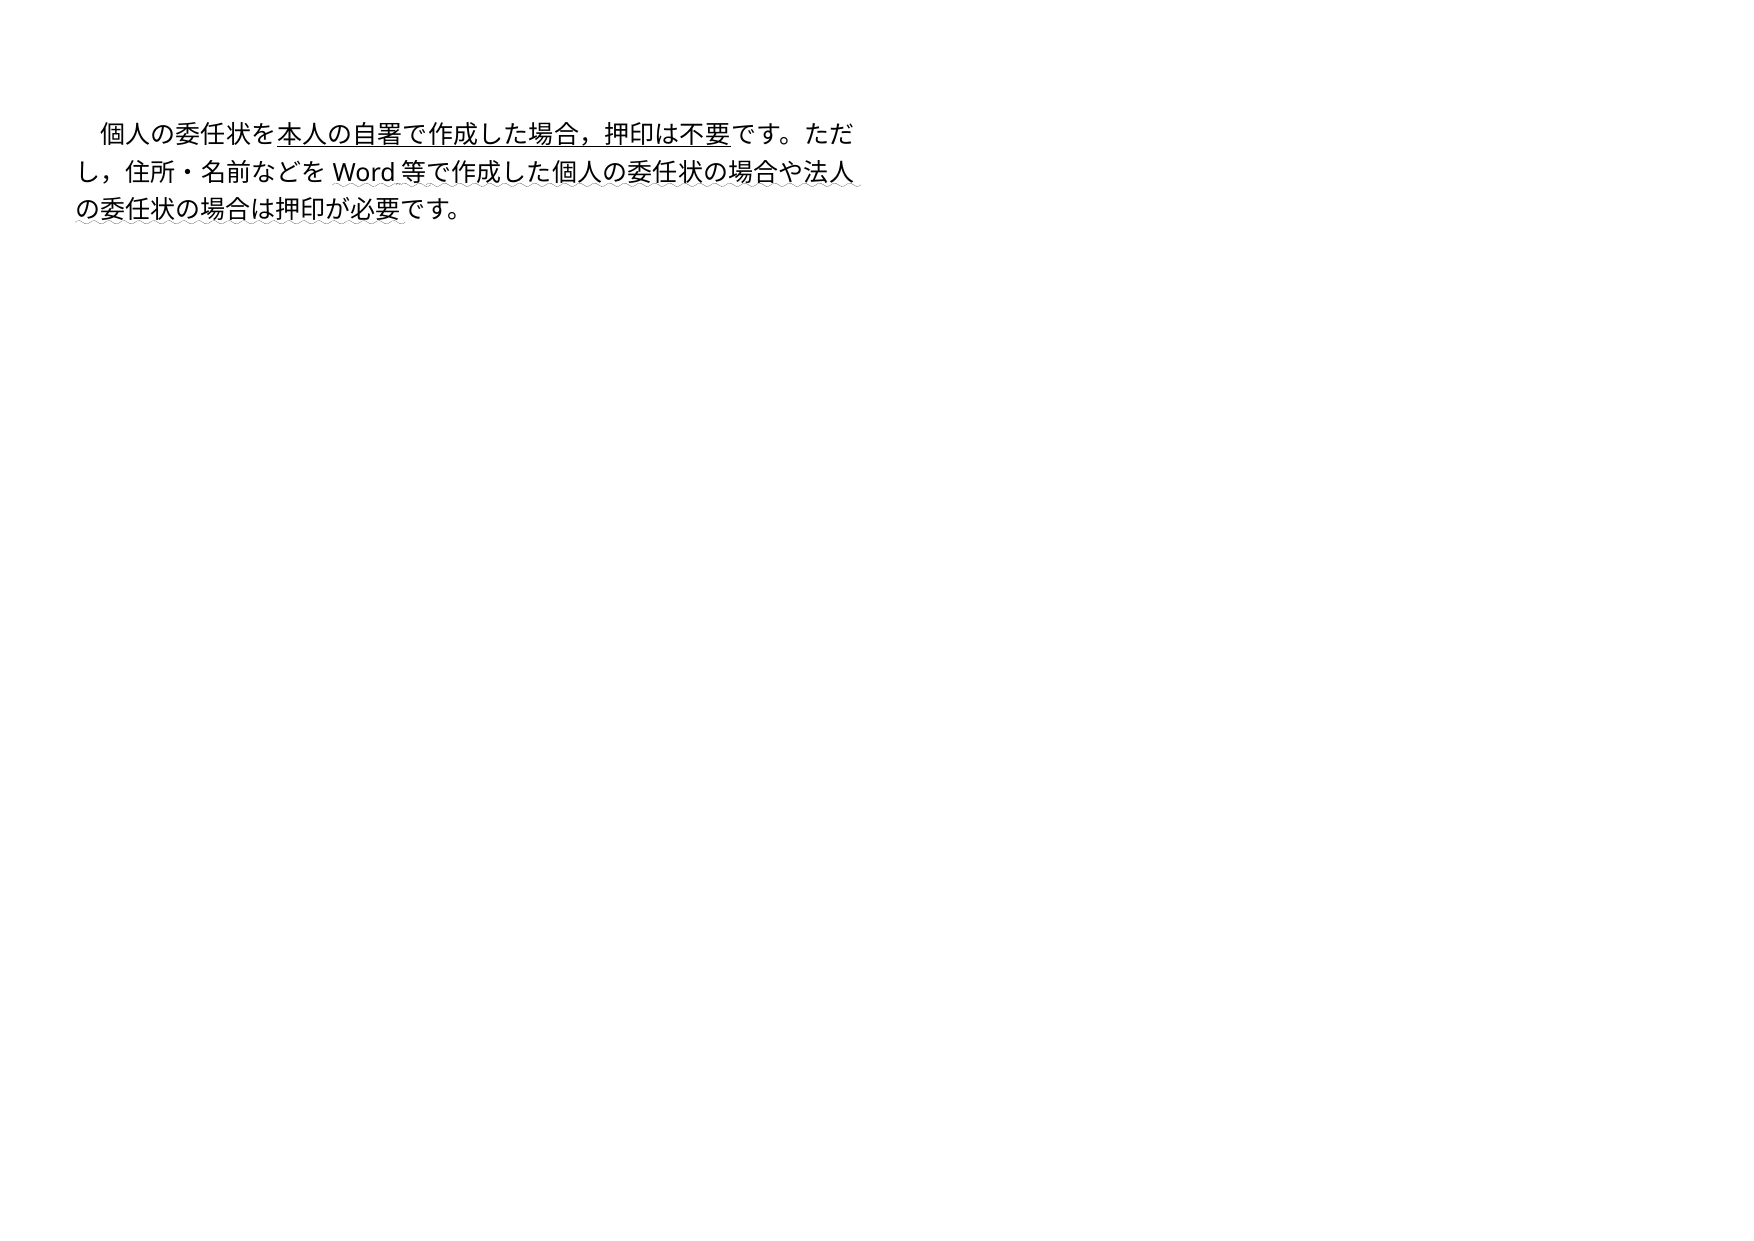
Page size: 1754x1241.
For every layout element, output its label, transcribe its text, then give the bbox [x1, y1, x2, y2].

text 個人の委任状を本人の自署で作成した場合，押印は不要です。ただし，住所・名前などをWord等で作成した個人の委任状の場合や法人の委任状の場合は押印が必要です。 [75, 114, 855, 226]
